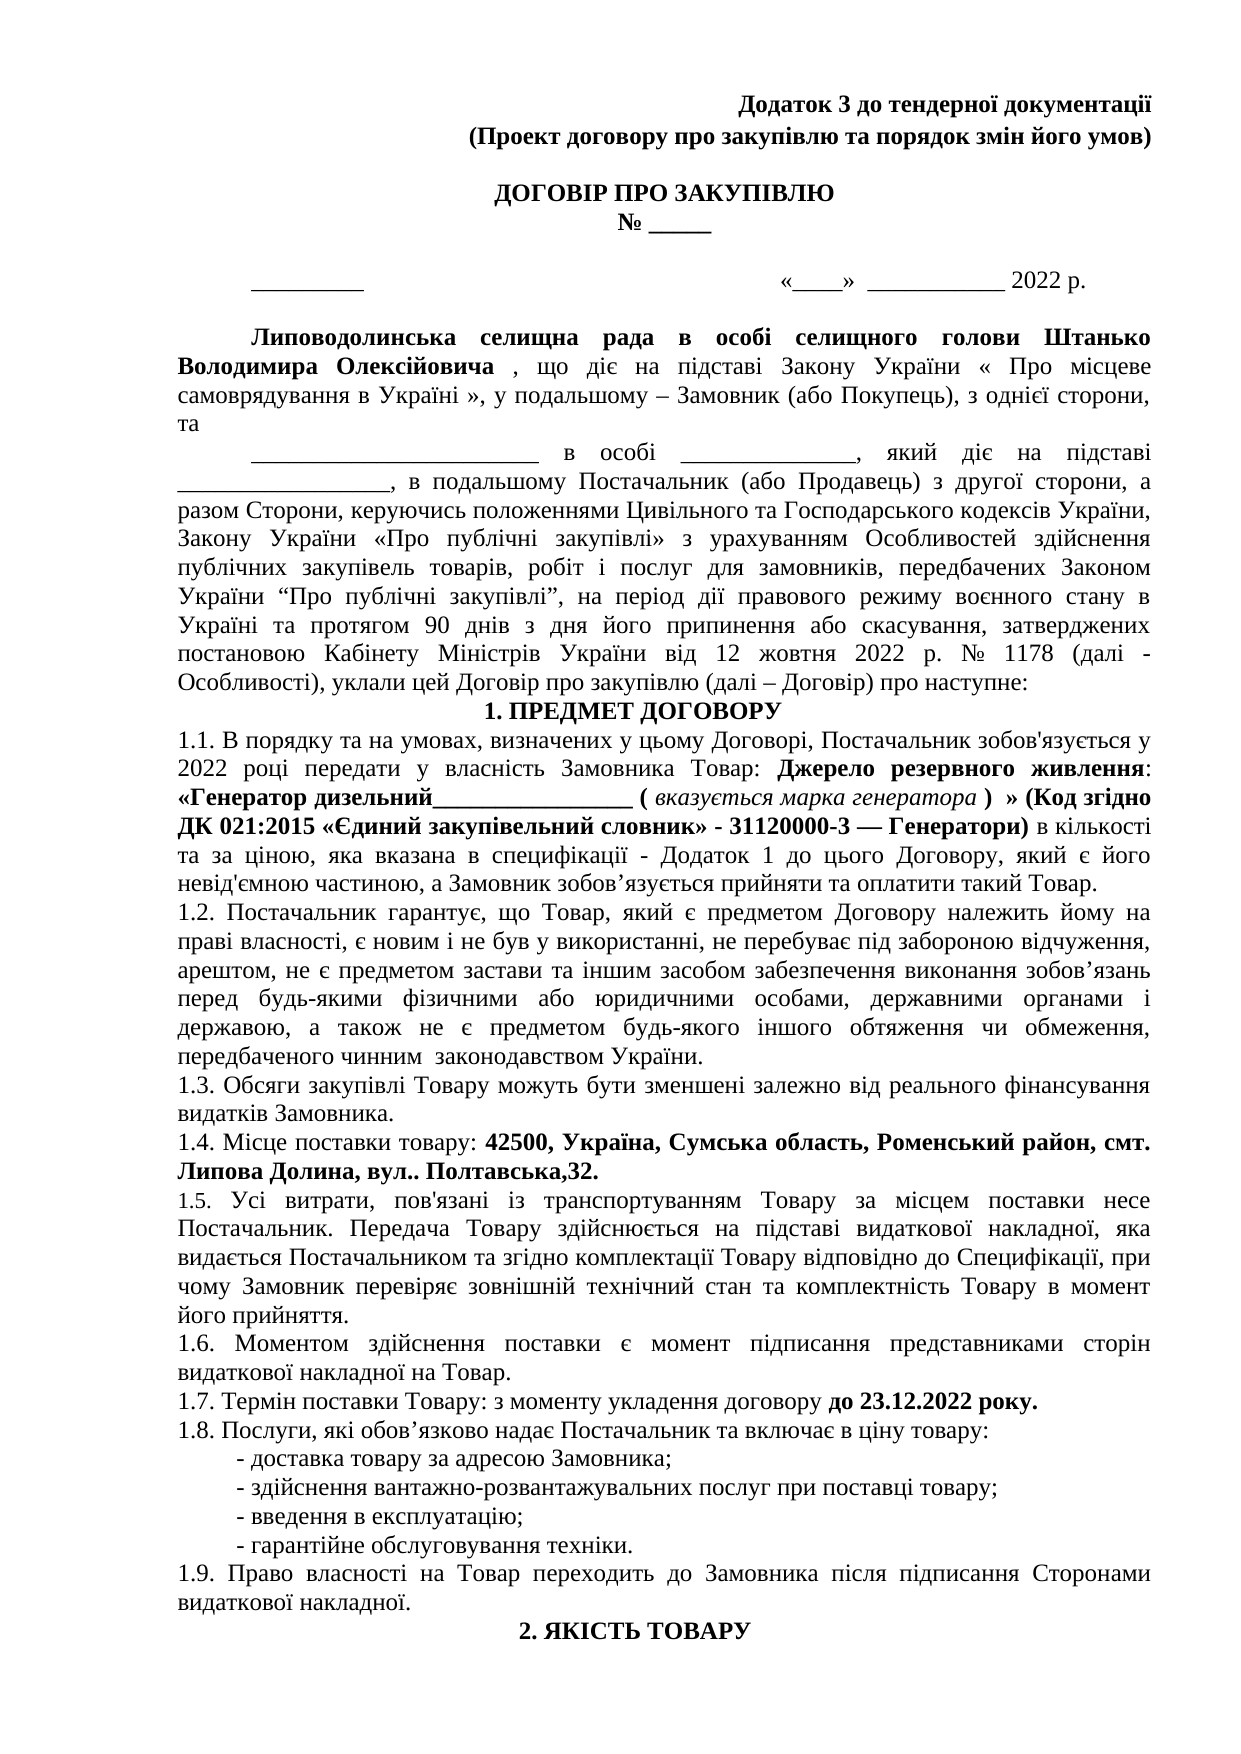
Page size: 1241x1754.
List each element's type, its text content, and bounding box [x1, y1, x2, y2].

text 1.9. Право власності на Товар переходить до Замовника після підписання Сторонами видаткової накладної. [177, 1558, 1152, 1616]
text 1.7. Термін поставки Товару: з моменту укладення договору до 23.12.2022 року. [177, 1386, 1152, 1415]
text - здійснення вантажно-розвантажувальних послуг при поставці товару; [177, 1472, 1152, 1501]
text _________ «____» ___________ 2022 р. [177, 265, 1152, 293]
text 1.1. В порядку та на умовах, визначених у цьому Договорі, Постачальник зобов'язується у 2022 році передати у власність Замовника Товар: Джерело резервного живлення: «Генератор дизельний________________ ( вказується марка генератора ) » (Код згідно ДК 021:2015 «Єдиний закупівельний словник» - 31120000-3 — Генератори) в кількості та за ціною, яка вказана в специфікації - Додаток 1 до цього Договору, який є його невід'ємною частиною, а Замовник зобов’язується прийняти та оплатити такий Товар. [177, 725, 1152, 897]
text 1.8. Послуги, які обов’язково надає Постачальник та включає в ціну товару: [177, 1415, 1152, 1443]
text 1.4. Місце поставки товару: 42500, Україна, Сумська область, Роменський район, смт. Липова Долина, вул.. Полтавська,32. [177, 1127, 1152, 1185]
text - гарантійне обслуговування техніки. [177, 1530, 1152, 1558]
text (Проект договору про закупівлю та порядок змін його умов) [177, 121, 1152, 150]
text ДОГОВІР ПРО ЗАКУПІВЛЮ [177, 178, 1152, 207]
text 1.6. Моментом здійснення поставки є момент підписання представниками сторін видаткової накладної на Товар. [177, 1328, 1152, 1386]
text № _____ [177, 207, 1152, 236]
text 1. ПРЕДМЕТ ДОГОВОРУ [177, 696, 1152, 725]
text Додаток 3 до тендерної документації [177, 89, 1152, 117]
text Липоводолинська селищна рада в особі селищного голови Штанько Володимира Олексійовича , що діє на підставі Закону України « Про місцеве самоврядування в Україні », у подальшому – Замовник (або Покупець), з однієї сторони, та [177, 322, 1152, 437]
text 1.3. Обсяги закупівлі Товару можуть бути зменшені залежно від реального фінансування видатків Замовника. [177, 1070, 1152, 1127]
text 1.5. Усі витрати, пов'язані із транспортуванням Товару за місцем поставки несе Постачальник. Передача Товару здійснюється на підставі видаткової накладної, яка видається Постачальником та згідно комплектації Товару відповідно до Специфікації, при чому Замовник перевіряє зовнішній технічний стан та комплектність Товару в момент його прийняття. [177, 1185, 1152, 1328]
text 2. ЯКІСТЬ ТОВАРУ [177, 1616, 1152, 1645]
text - введення в експлуатацію; [177, 1501, 1152, 1530]
text _______________________ в особі ______________, який діє на підставі _________________, в подальшому Постачальник (або Продавець) з другої сторони, а разом Сторони, керуючись положеннями Цивільного та Господарського кодексів України, Закону України «Про публічні закупівлі» з урахуванням Особливостей здійснення публічних закупівель товарів, робіт і послуг для замовників, передбачених Законом України “Про публічні закупівлі”, на період дії правового режиму воєнного стану в Україні та протягом 90 днів з дня його припинення або скасування, затверджених постановою Кабінету Міністрів України від 12 жовтня 2022 р. № 1178 (далі - Особливості), уклали цей Договір про закупівлю (далі – Договір) про наступне: [177, 437, 1152, 696]
text - доставка товару за адресою Замовника; [177, 1443, 1152, 1472]
text 1.2. Постачальник гарантує, що Товар, який є предметом Договору належить йому на праві власності, є новим і не був у використанні, не перебуває під забороною відчуження, арештом, не є предметом застави та іншим засобом забезпечення виконання зобов’язань перед будь-якими фізичними або юридичними особами, державними органами і державою, а також не є предметом будь-якого іншого обтяження чи обмеження, передбаченого чинним законодавством України. [177, 897, 1152, 1070]
